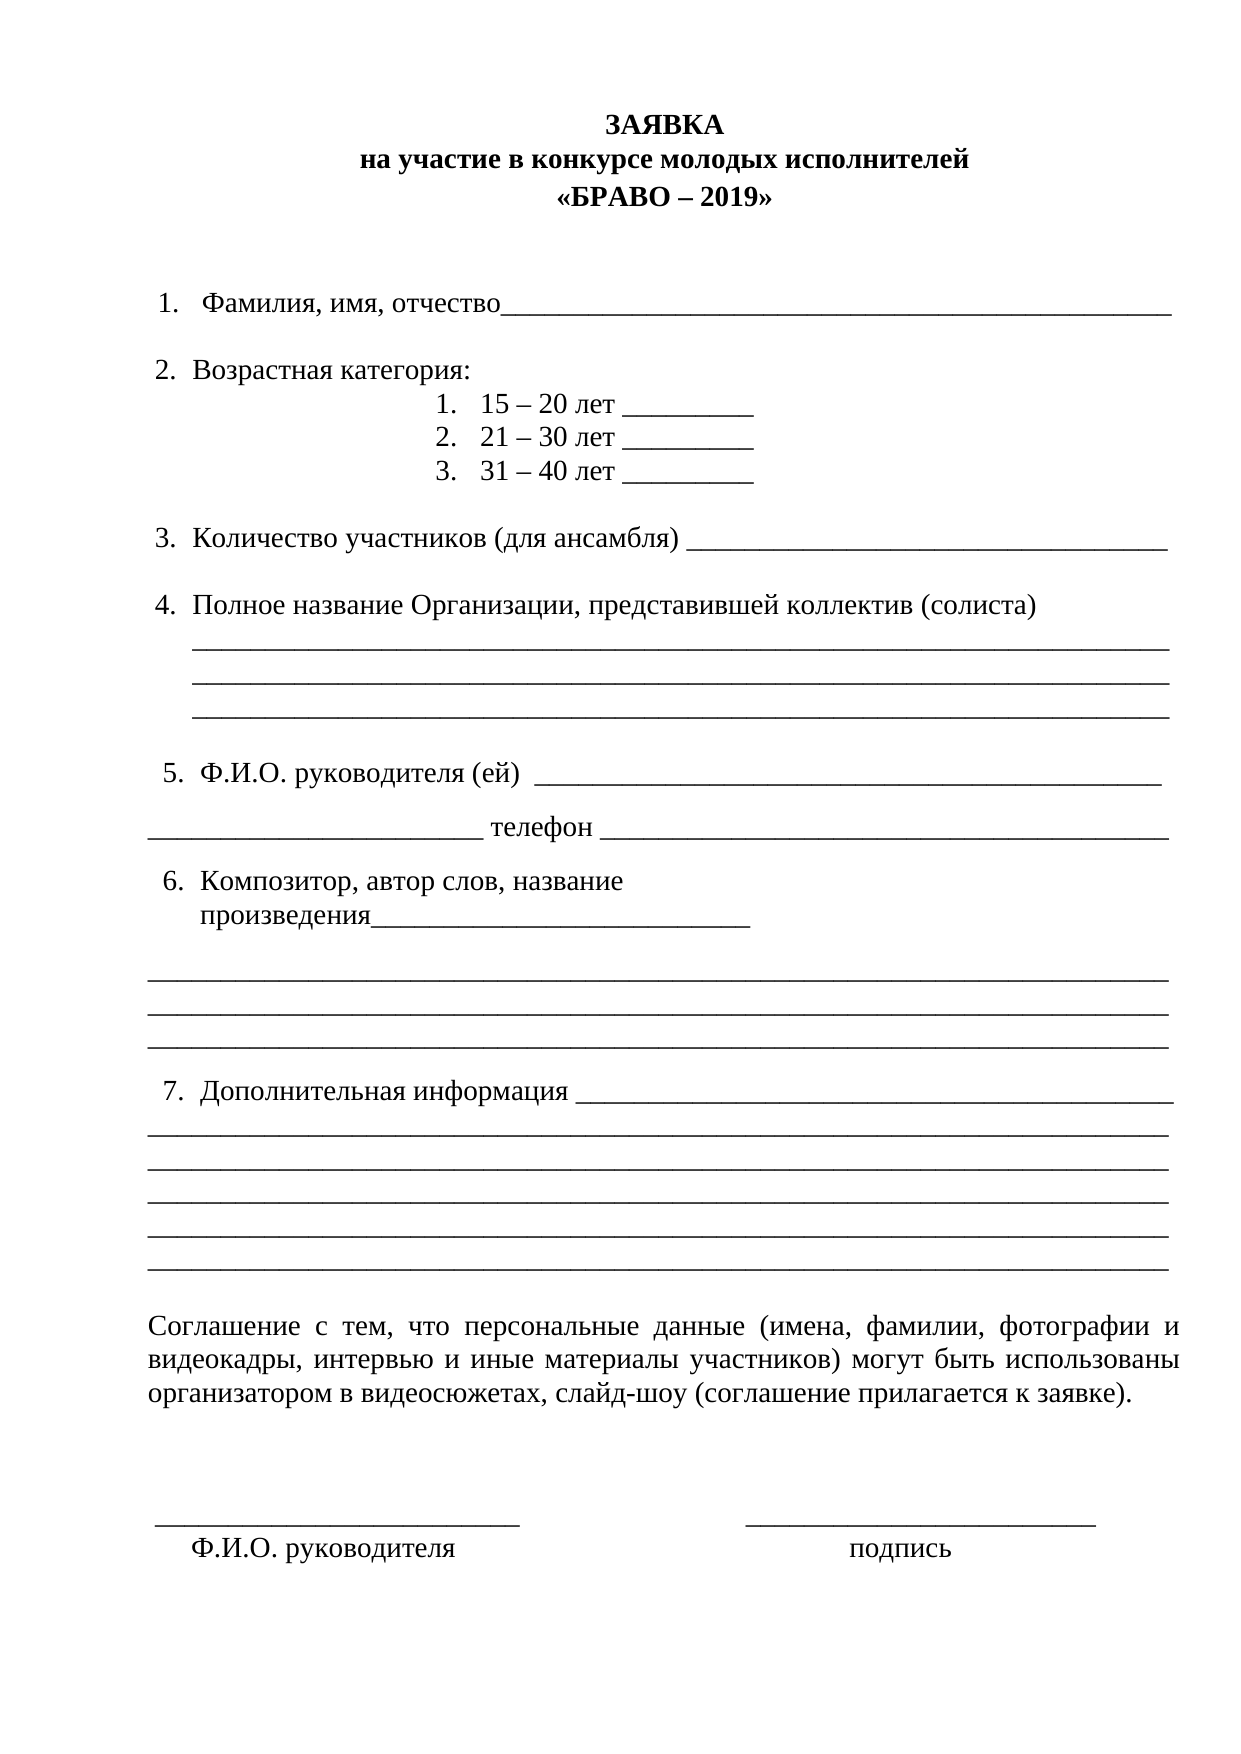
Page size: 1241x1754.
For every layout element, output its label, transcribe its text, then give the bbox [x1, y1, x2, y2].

list 15 – 20 лет _________ [435, 386, 1181, 419]
list Количество участников (для ансамбля) _________________________________ [154, 520, 1181, 553]
list Ф.И.О. руководителя (ей) ___________________________________________ [162, 755, 1181, 788]
list Возрастная категория: [154, 352, 1181, 386]
text _______________________ телефон _______________________________________ [148, 809, 1181, 843]
list Фамилия, имя, отчество______________________________________________ [148, 285, 1181, 319]
list 21 – 30 лет _________ [435, 419, 1181, 453]
text __________________________________________________________________________________________________________________________________________________________________________________________________________________ [148, 951, 1181, 1052]
text ______________________________________________________________________________________________________________________________________________________________________________________________________________________________________________________________________________________________________________________________________________________________ [148, 1106, 1181, 1274]
list ___________________________________________________________________ [192, 654, 1181, 688]
text Соглашение с тем, что персональные данные (имена, фамилии, фотографии и видеокадры, интервью и иные материалы участников) могут быть использованы организатором в видеосюжетах, слайд-шоу (соглашение прилагается к заявке). [148, 1308, 1181, 1408]
text ЗАЯВКА [148, 107, 1181, 141]
text «БРАВО – 2019» [148, 179, 1181, 213]
list 31 – 40 лет _________ [435, 453, 1181, 486]
list ___________________________________________________________________ [192, 688, 1181, 721]
list Полное название Организации, представившей коллектив (солиста) ___________________________________________________________________ [154, 587, 1181, 654]
text _________________________ ________________________ [148, 1496, 1181, 1530]
text Ф.И.О. руководителя подпись [103, 1530, 1181, 1563]
text на участие в конкурсе молодых исполнителей [148, 141, 1181, 174]
list Дополнительная информация _________________________________________ [162, 1073, 1181, 1106]
list Композитор, автор слов, название произведения__________________________ [162, 863, 1181, 931]
